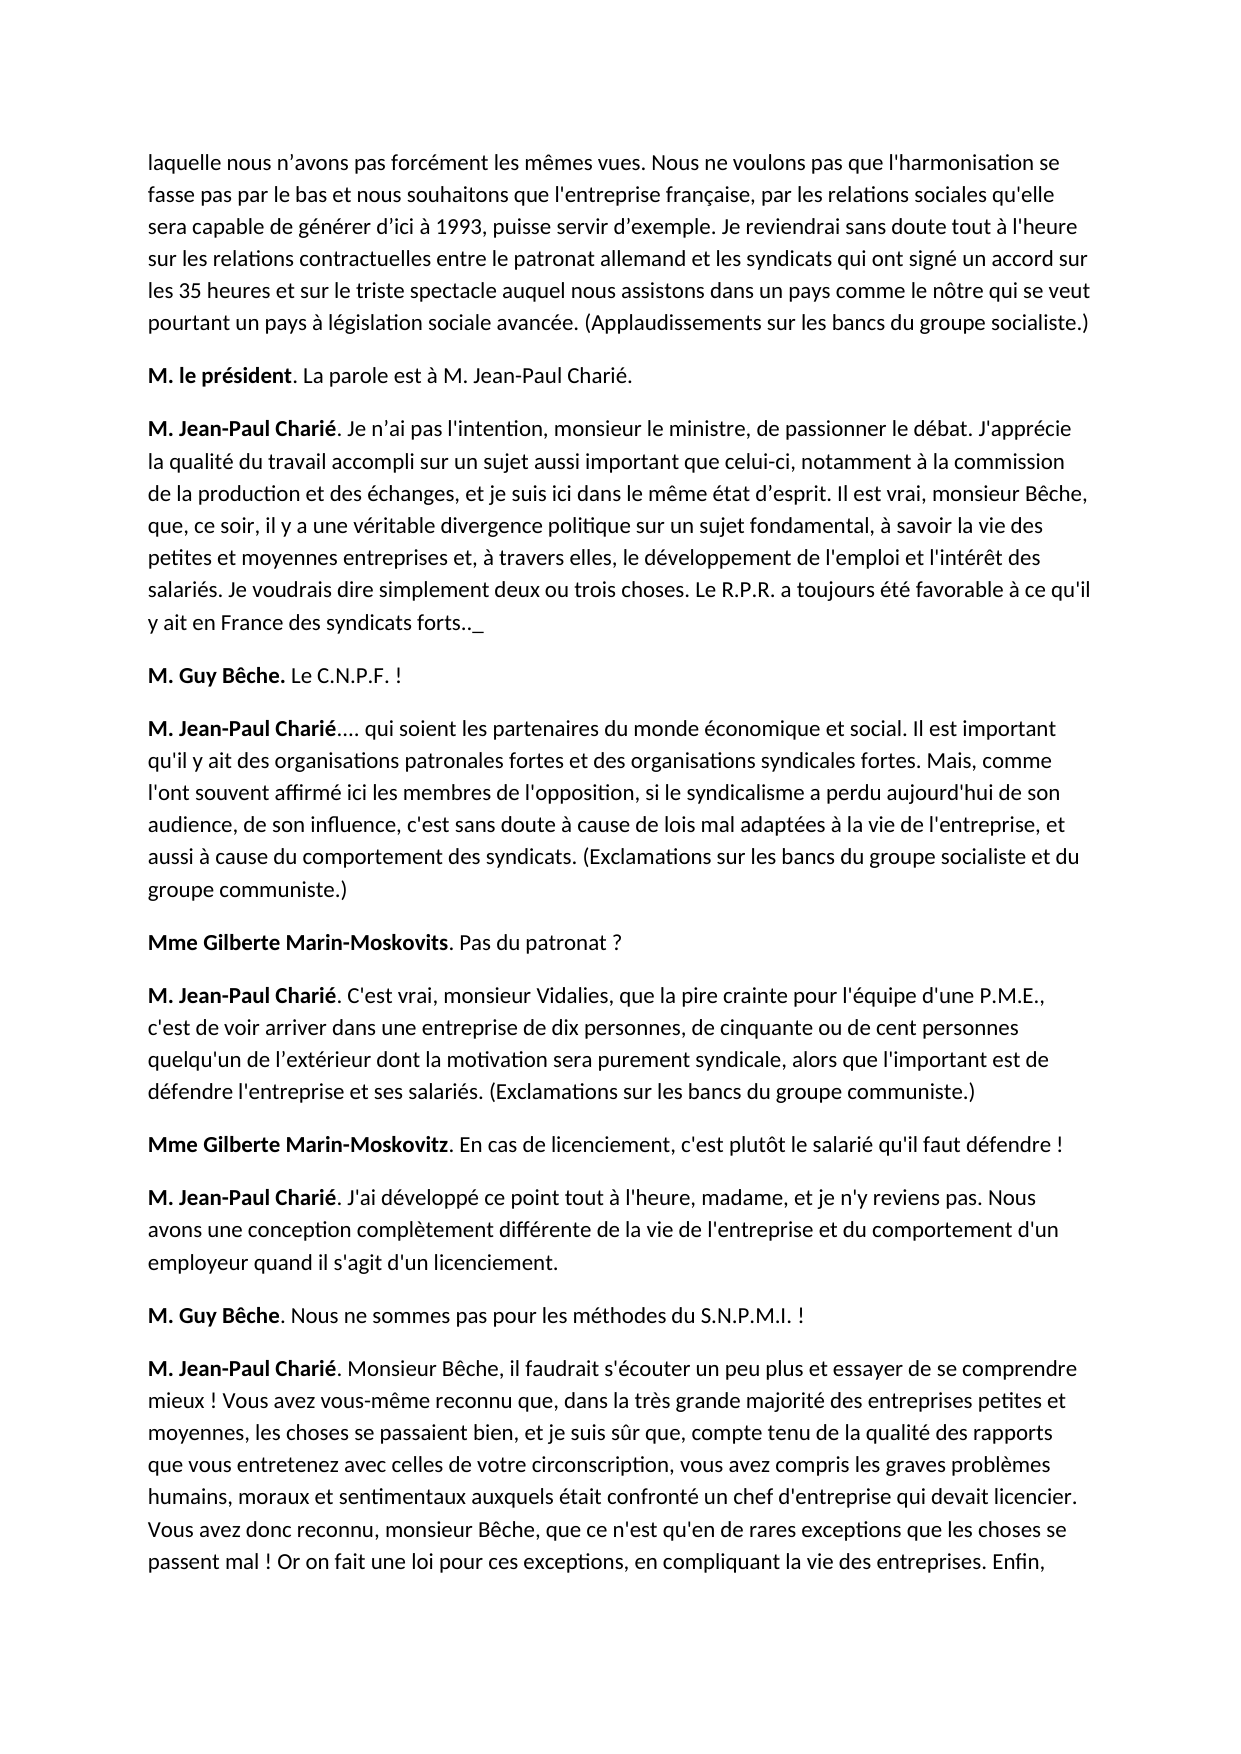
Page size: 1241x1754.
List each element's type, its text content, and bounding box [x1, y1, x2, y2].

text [148, 1354, 1093, 1575]
text Mme Gilberte Marin-Moskovitz. En cas de licenciement, c'est plutôt le salarié qu'il faut défendre ! [148, 1130, 1093, 1158]
text M. Jean-Paul Charié. C'est vrai, monsieur Vidalies, que la pire crainte pour l'équipe d'une P.M.E., c'est de voir arriver dans une entreprise de dix personnes, de cinquante ou de cent personnes quelqu'un de l’extérieur dont la motivation sera purement syndicale, alors que l'important est de défendre l'entreprise et ses salariés. (Exclamations sur les bancs du groupe communiste.) [148, 981, 1093, 1105]
text M. Guy Bêche. Le C.N.P.F. ! [148, 661, 1093, 689]
text M. Guy Bêche. Nous ne sommes pas pour les méthodes du S.N.P.M.I. ! [148, 1301, 1093, 1329]
text Mme Gilberte Marin-Moskovits. Pas du patronat ? [148, 928, 1093, 956]
text M. Jean-Paul Charié. Je n’ai pas l'intention, monsieur le ministre, de passionner le débat. J'apprécie la qualité du travail accompli sur un sujet aussi important que celui-ci, notamment à la commission de la production et des échanges, et je suis ici dans le même état d’esprit. Il est vrai, monsieur Bêche, que, ce soir, il y a une véritable divergence politique sur un sujet fondamental, à savoir la vie des petites et moyennes entreprises et, à travers elles, le développement de l'emploi et l'intérêt des salariés. Je voudrais dire simplement deux ou trois choses. Le R.P.R. a toujours été favorable à ce qu'il y ait en France des syndicats forts.._ [148, 414, 1093, 636]
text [148, 148, 1093, 337]
text M. le président. La parole est à M. Jean-Paul Charié. [148, 362, 1093, 389]
text M. Jean-Paul Charié.... qui soient les partenaires du monde économique et social. Il est important qu'il y ait des organisations patronales fortes et des organisations syndicales fortes. Mais, comme l'ont souvent affirmé ici les membres de l'opposition, si le syndicalisme a perdu aujourd'hui de son audience, de son influence, c'est sans doute à cause de lois mal adaptées à la vie de l'entreprise, et aussi à cause du comportement des syndicats. (Exclamations sur les bancs du groupe socialiste et du groupe communiste.) [148, 714, 1093, 903]
text M. Jean-Paul Charié. J'ai développé ce point tout à l'heure, madame, et je n'y reviens pas. Nous avons une conception complètement différente de la vie de l'entreprise et du comportement d'un employeur quand il s'agit d'un licenciement. [148, 1183, 1093, 1276]
